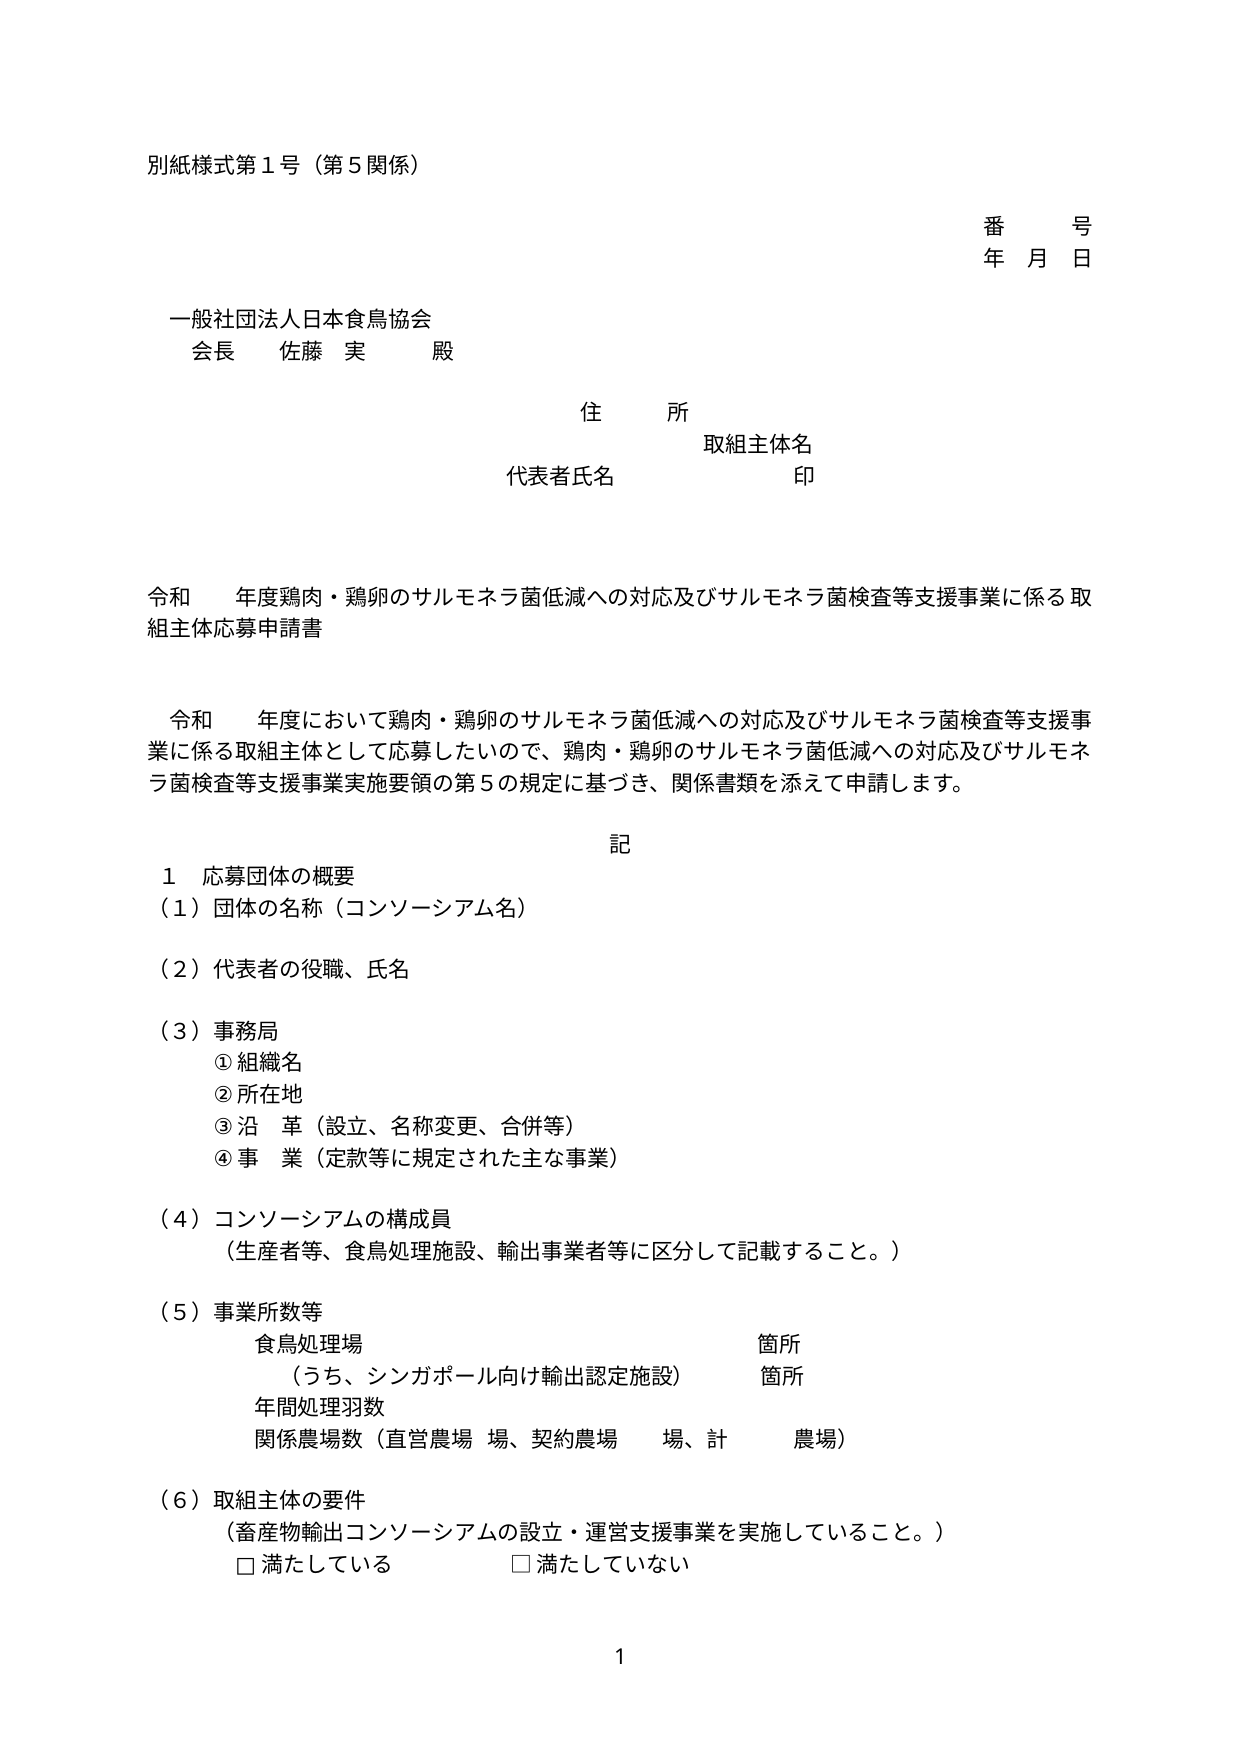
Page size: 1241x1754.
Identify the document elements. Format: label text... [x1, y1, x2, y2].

text （３）事務局 [148, 1014, 1092, 1045]
text 令和 年度において鶏肉・鶏卵のサルモネラ菌低減への対応及びサルモネラ菌検査等支援事業に係る取組主体として応募したいので、鶏肉・鶏卵のサルモネラ菌低減への対応及びサルモネラ菌検査等支援事業実施要領の第５の規定に基づき、関係書類を添えて申請します。 [148, 703, 1092, 798]
text （６）取組主体の要件 [148, 1483, 1092, 1515]
text 関係農場数（直営農場 場、契約農場 場、計 農場） [166, 1422, 1092, 1454]
text （２）代表者の役職、氏名 [148, 952, 1092, 984]
text （畜産物輸出コンソーシアムの設立・運営支援事業を実施していること。） [148, 1515, 1092, 1547]
text ③沿 革（設立、名称変更、合併等） [148, 1109, 1092, 1141]
text １ 応募団体の概要 [148, 859, 1092, 891]
text ④事 業（定款等に規定された主な事業） [148, 1141, 1092, 1172]
text 代表者氏名 印 [148, 459, 1092, 490]
text ①組織名 [148, 1045, 1092, 1077]
text 記 [148, 827, 1092, 859]
text 食鳥処理場 箇所 [166, 1327, 1092, 1359]
text （生産者等、食鳥処理施設、輸出事業者等に区分して記載すること。） [148, 1234, 1092, 1266]
text 住 所 [148, 395, 848, 427]
text 番 号 [148, 209, 1092, 241]
text （５）事業所数等 [148, 1295, 1092, 1327]
text 取組主体名 [148, 427, 992, 459]
text 別紙様式第１号（第５関係） [148, 148, 1092, 179]
text □ 満たしている □ 満たしていない [148, 1547, 1092, 1579]
text 一般社団法人日本食鳥協会 [148, 302, 1092, 334]
text 年 月 日 [148, 241, 1092, 272]
text 会長 佐藤 実 殿 [148, 334, 1092, 366]
text 年間処理羽数 [166, 1390, 1092, 1422]
text （１）団体の名称（コンソーシアム名） [148, 891, 1092, 922]
text （うち、シンガポール向け輸出認定施設） 箇所 [148, 1359, 1092, 1390]
text ②所在地 [148, 1077, 1092, 1109]
text 令和 年度鶏肉・鶏卵のサルモネラ菌低減への対応及びサルモネラ菌検査等支援事業に係る取組主体応募申請書 [148, 580, 1092, 643]
text （４）コンソーシアムの構成員 [148, 1202, 1092, 1234]
